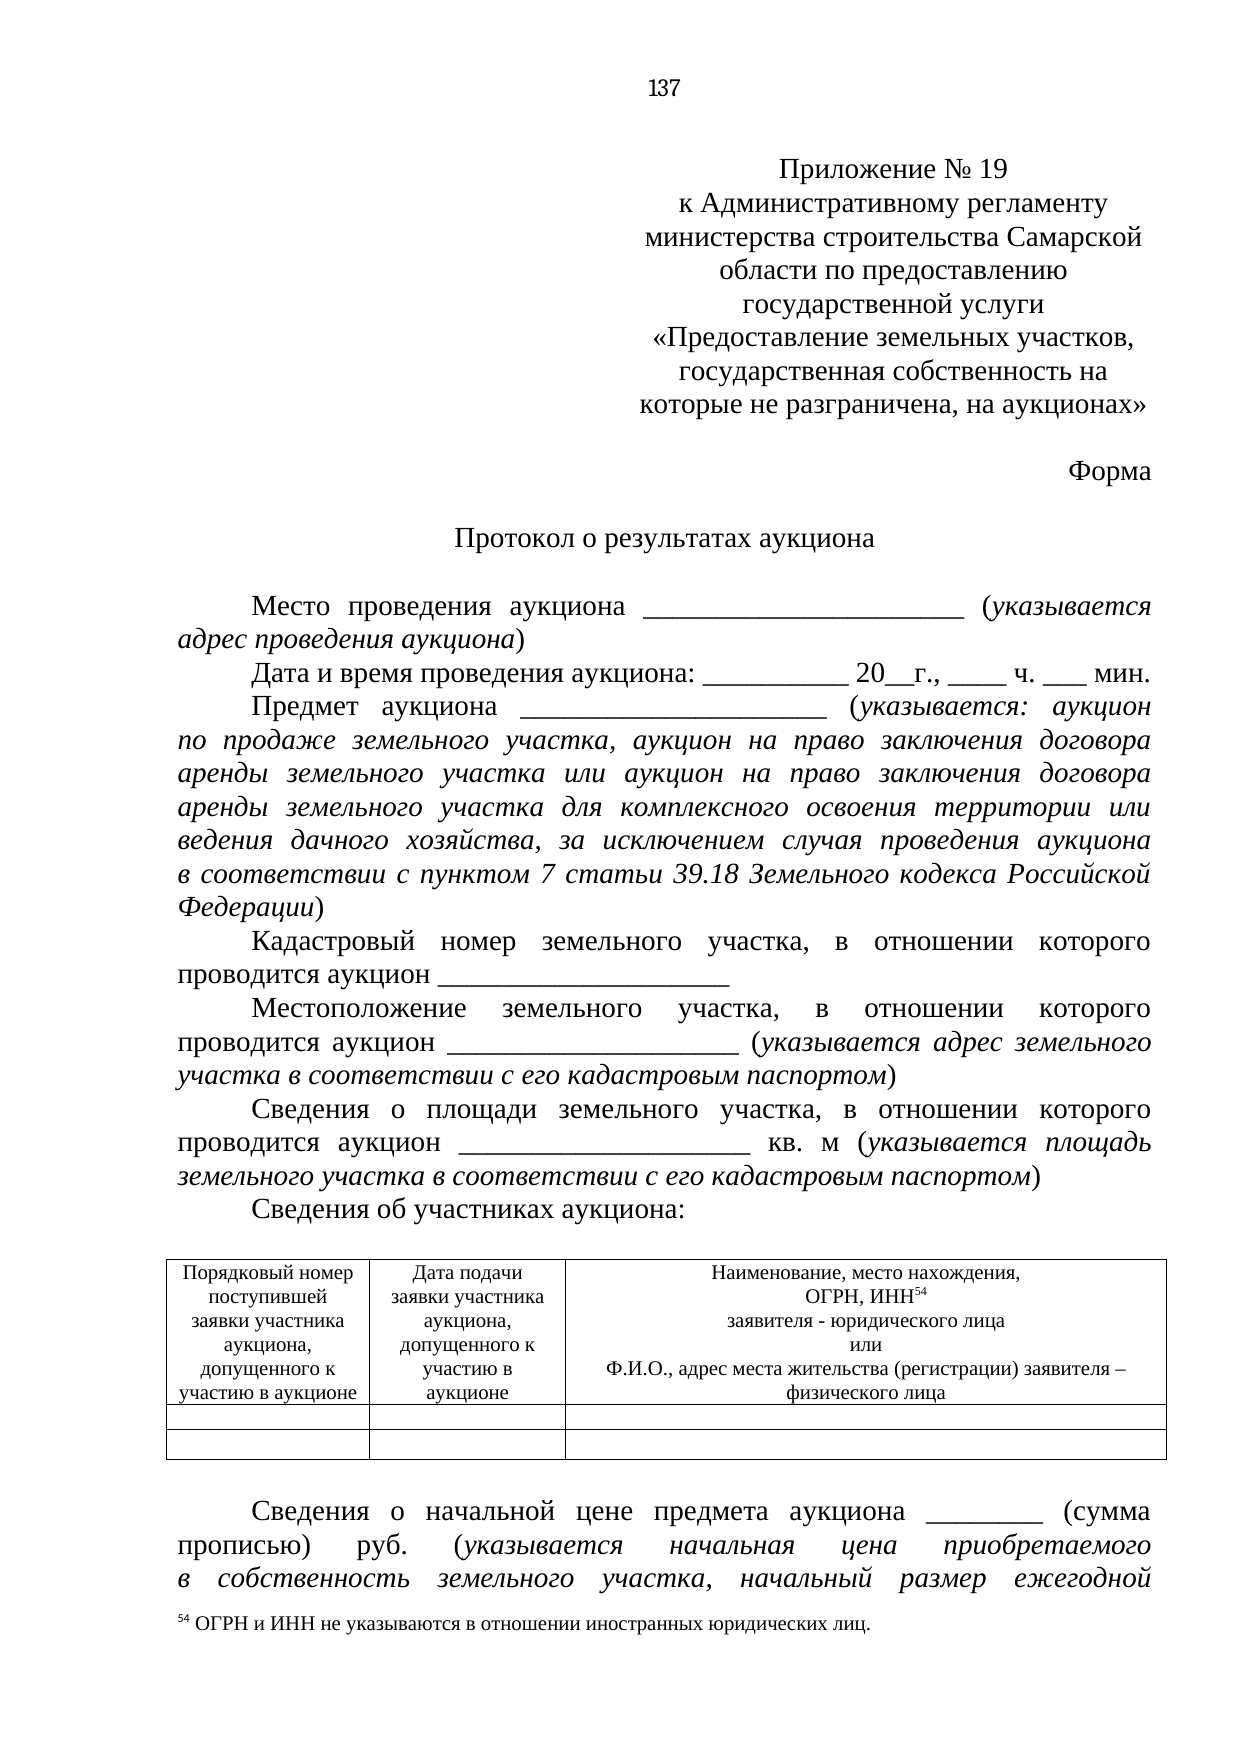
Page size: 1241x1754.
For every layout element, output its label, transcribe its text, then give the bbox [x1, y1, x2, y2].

table_cell [566, 1430, 1166, 1459]
text Место проведения аукциона ______________________ (указывается адрес проведения аукциона) [177, 588, 1152, 655]
text к Административному регламенту министерства строительства Самарской области по предоставлению государственной услуги «Предоставление земельных участков, государственная собственность на которые не разграничена, на аукционах» [635, 185, 1152, 420]
table_cell [167, 1405, 369, 1429]
text Дата и время проведения аукциона: __________ 20__г., ____ ч. ___ мин. [177, 655, 1152, 688]
table_header Наименование, место нахождения, ОГРН, ИНН заявителя - юридического лица или Ф.И.О., адрес места жительства (регистрации) заявителя – физического лица [566, 1260, 1166, 1404]
text Предмет аукциона _____________________ (указывается: аукцион по продаже земельного участка, аукцион на право заключения договора аренды земельного участка или аукцион на право заключения договора аренды земельного участка для комплексного освоения территории или ведения дачного хозяйства, за исключением случая проведения аукциона в соответствии с пунктом 7 статьи 39.18 Земельного кодекса Российской Федерации) [177, 688, 1152, 923]
text Сведения об участниках аукциона: [177, 1191, 1152, 1225]
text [177, 1493, 1152, 1594]
table_header Порядковый номер поступившей заявки участника аукциона, допущенного к участию в аукционе [167, 1260, 369, 1404]
table_cell [370, 1405, 565, 1429]
table_cell [167, 1430, 369, 1459]
table_cell [370, 1430, 565, 1459]
text Форма [177, 453, 1152, 487]
text Сведения о площади земельного участка, в отношении которого проводится аукцион ____________________ кв. м (указывается площадь земельного участка в соответствии с его кадастровым паспортом) [177, 1091, 1152, 1191]
table_header Дата подачи заявки участника аукциона, допущенного к участию в аукционе [370, 1260, 565, 1404]
text Кадастровый номер земельного участка, в отношении которого проводится аукцион ____________________ [177, 923, 1152, 990]
text Протокол о результатах аукциона [177, 521, 1152, 554]
text Местоположение земельного участка, в отношении которого проводится аукцион ____________________ (указывается адрес земельного участка в соответствии с его кадастровым паспортом) [177, 990, 1152, 1091]
text Приложение № 19 [635, 152, 1152, 185]
table_cell [566, 1405, 1166, 1429]
